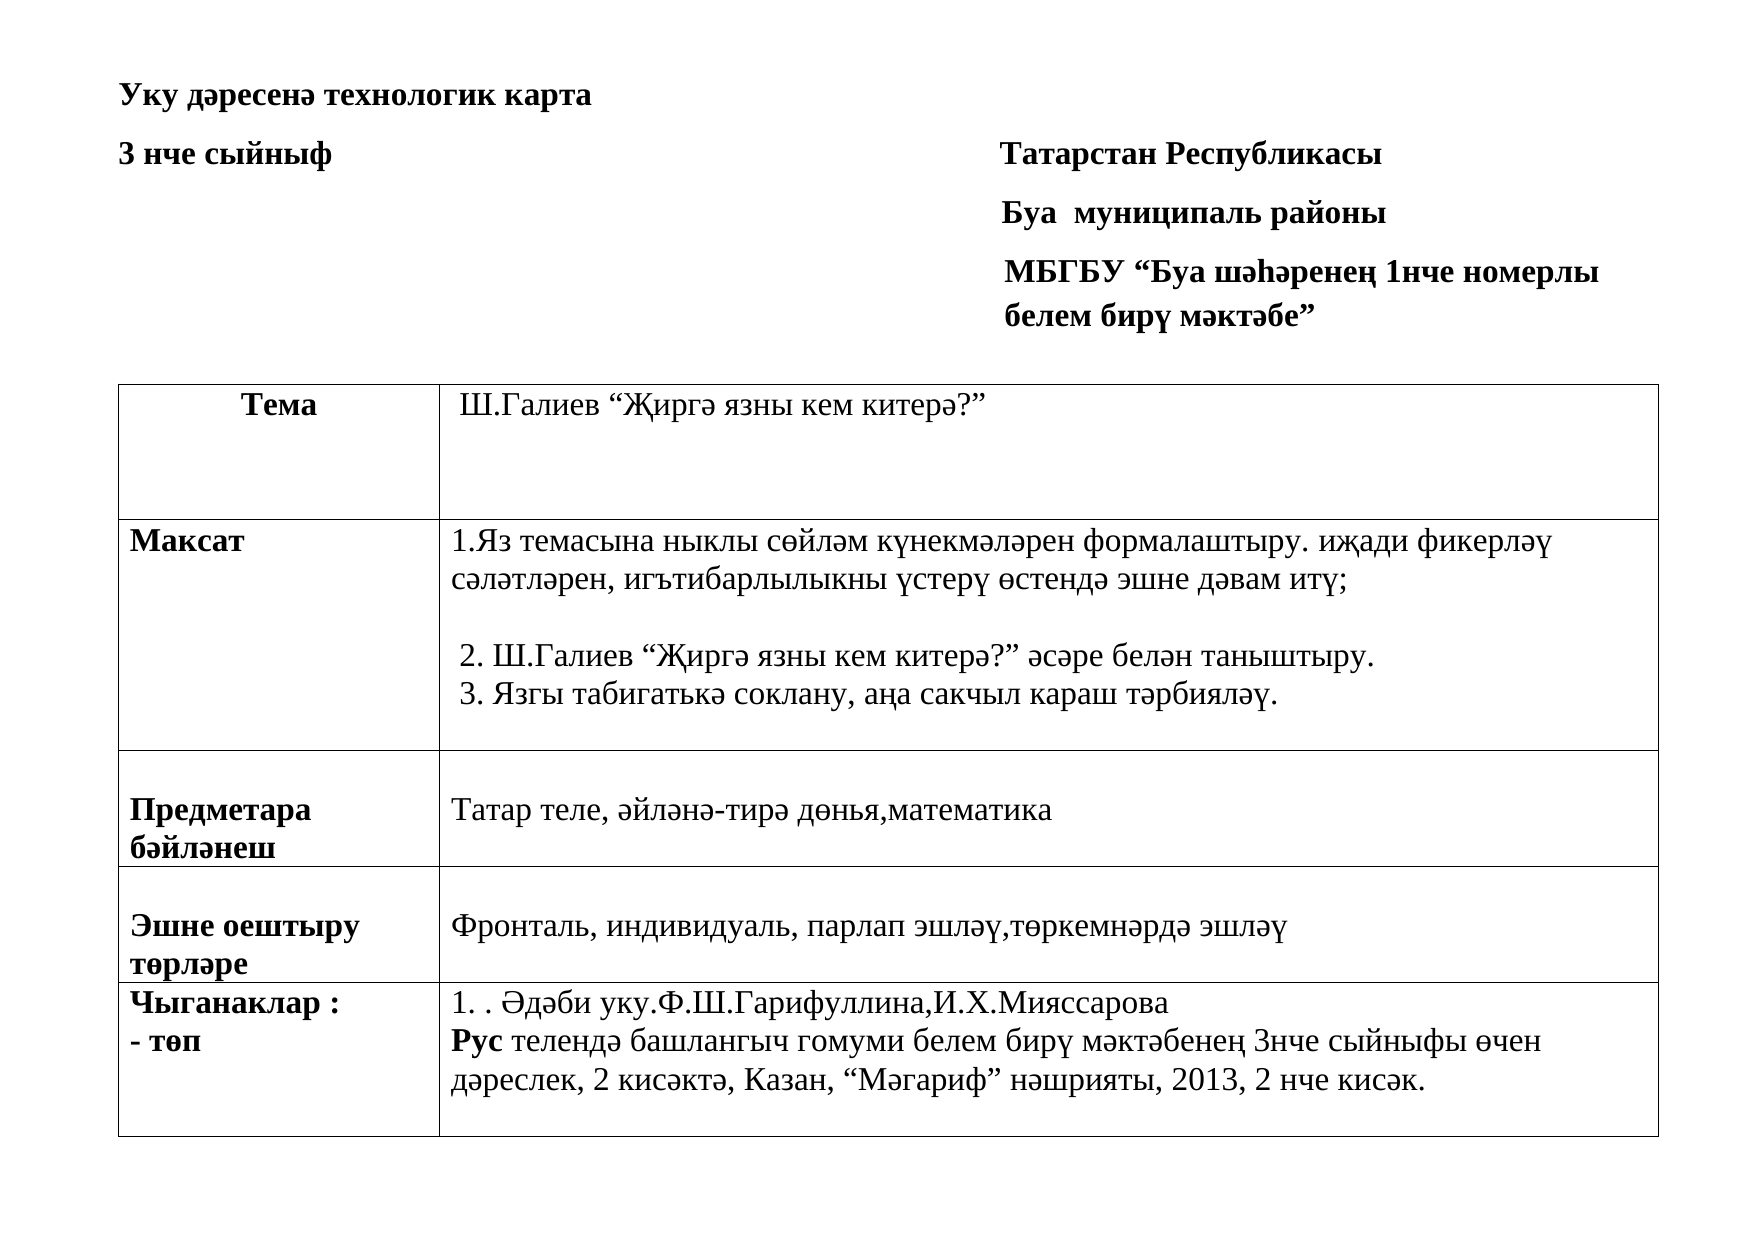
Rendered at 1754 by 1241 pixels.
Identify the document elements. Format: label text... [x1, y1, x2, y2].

table_cell Максат [119, 520, 439, 750]
table_header Ш.Галиев “Җиргә язны кем китерә?” [440, 385, 1658, 519]
text МБГБУ “Буа шәһәренең 1нче номерлы белем бирү мәктәбе” [1004, 251, 1636, 334]
table_cell 1.Яз темасына ныклы сөйләм күнекмәләрен формалаштыру. иҗади фикерләү сәләтләрен, игътибарлылыкны үстерү өстендә эшне дәвам итү; 2. Ш.Галиев “Җиргә язны кем китерә?” әсәре белән таныштыру. 3. Язгы табигатькә соклану, аңа сакчыл караш тәрбияләү. [440, 520, 1658, 750]
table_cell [440, 983, 1658, 1136]
table_cell Фронталь, индивидуаль, парлап эшләү,төркемнәрдә эшләү [440, 867, 1658, 982]
text 3 нче сыйныф Татарстан Республикасы [118, 133, 1636, 171]
text Буа муниципаль районы [118, 192, 1636, 231]
table_cell Эшне оештыру төрләре [119, 867, 439, 982]
text Уку дәресенә технологик карта [118, 74, 1636, 112]
table_header Тема [119, 385, 439, 519]
table_cell Предметара бәйләнеш [119, 751, 439, 866]
table_cell Татар теле, әйләнә-тирә дөнья,математика [440, 751, 1658, 866]
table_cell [119, 983, 439, 1136]
